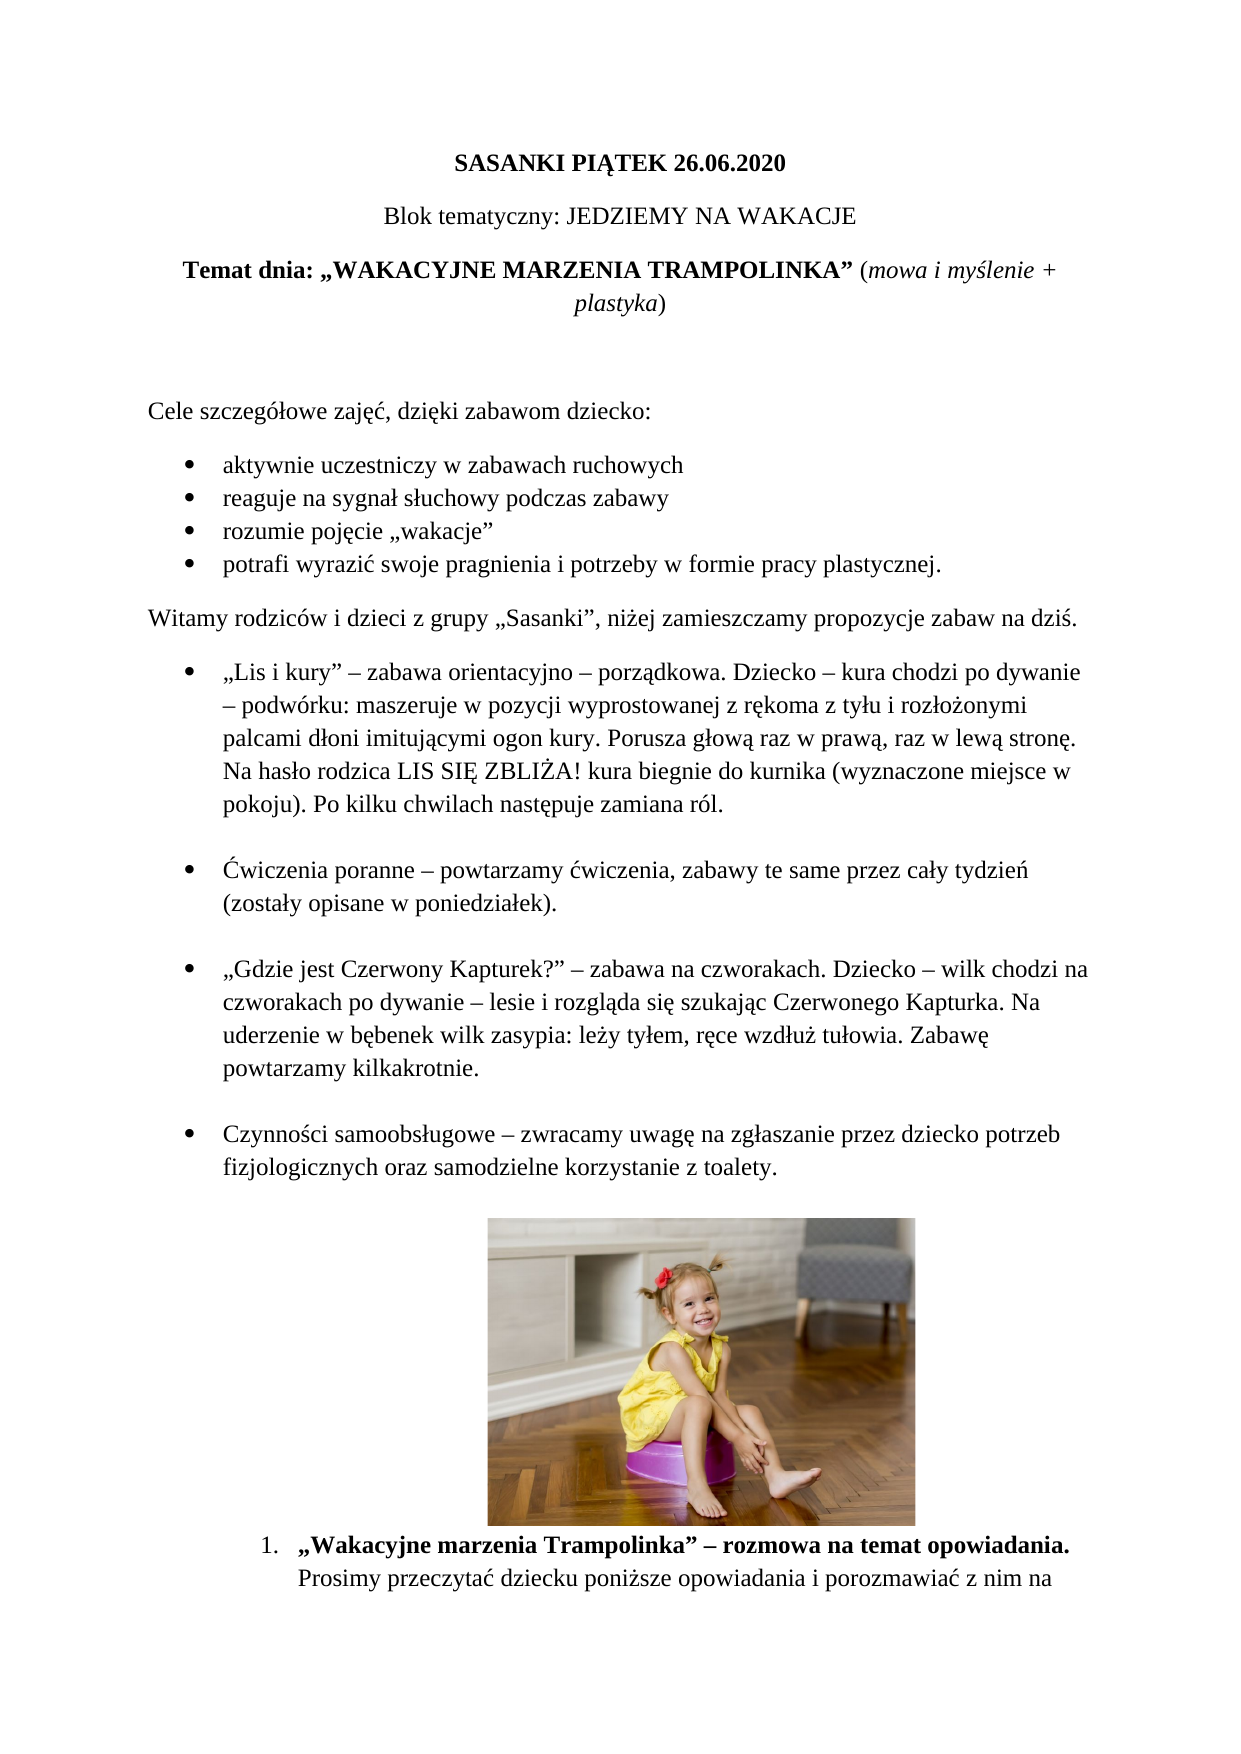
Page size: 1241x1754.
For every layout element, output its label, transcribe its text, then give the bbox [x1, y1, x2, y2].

list aktywnie uczestniczy w zabawach ruchowych [185, 450, 1093, 479]
list „Gdzie jest Czerwony Kapturek?” – zabawa na czworakach. Dziecko – wilk chodzi na czworakach po dywanie – lesie i rozgląda się szukając Czerwonego Kapturka. Na uderzenie w bębenek wilk zasypia: leży tyłem, ręce wzdłuż tułowia. Zabawę powtarzamy kilkakrotnie. [185, 954, 1093, 1082]
text SASANKI PIĄTEK 26.06.2020 [148, 148, 1093, 176]
list Czynności samoobsługowe – zwracamy uwagę na zgłaszanie przez dziecko potrzeb fizjologicznych oraz samodzielne korzystanie z toalety. [185, 1119, 1093, 1181]
text Blok tematyczny: JEDZIEMY NA WAKACJE [148, 201, 1093, 230]
list reaguje na sygnał słuchowy podczas zabawy [185, 483, 1093, 512]
picture [487, 1218, 916, 1526]
list „Lis i kury” – zabawa orientacyjno – porządkowa. Dziecko – kura chodzi po dywanie – podwórku: maszeruje w pozycji wyprostowanej z rękoma z tyłu i rozłożonymi palcami dłoni imitującymi ogon kury. Porusza głową raz w prawą, raz w lewą stronę. Na hasło rodzica LIS SIĘ ZBLIŻA! kura biegnie do kurnika (wyznaczone miejsce w pokoju). Po kilku chwilach następuje zamiana ról. [185, 657, 1093, 817]
list Ćwiczenia poranne – powtarzamy ćwiczenia, zabawy te same przez cały tydzień (zostały opisane w poniedziałek). [185, 855, 1093, 917]
text Cele szczegółowe zajęć, dzięki zabawom dziecko: [148, 396, 1093, 425]
text Temat dnia: „WAKACYJNE MARZENIA TRAMPOLINKA” (mowa i myślenie + plastyka) [148, 255, 1093, 317]
text Witamy rodziców i dzieci z grupy „Sasanki”, niżej zamieszczamy propozycje zabaw na dziś. [148, 603, 1093, 632]
list potrafi wyrazić swoje pragnienia i potrzeby w formie pracy plastycznej. [185, 549, 1093, 578]
list rozumie pojęcie „wakacje” [185, 516, 1093, 545]
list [260, 1530, 1093, 1592]
